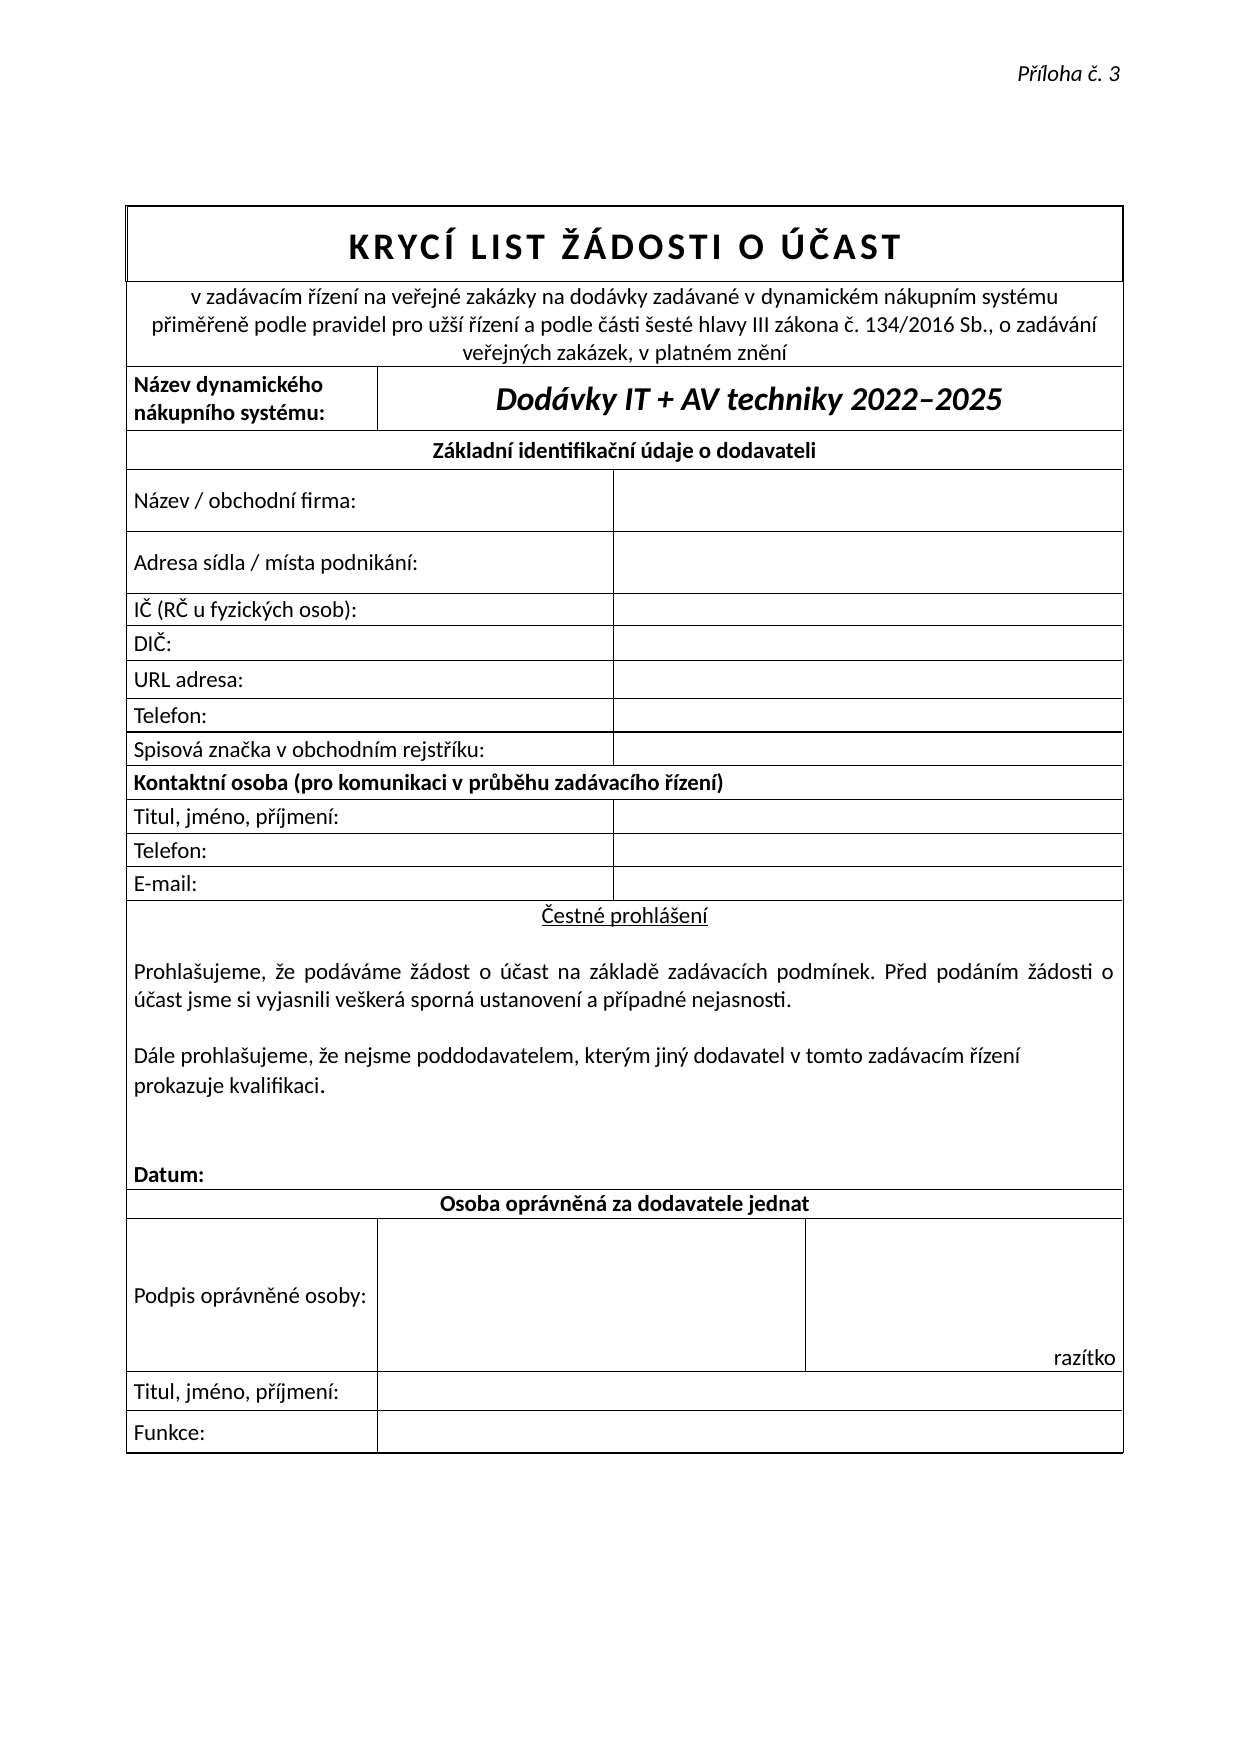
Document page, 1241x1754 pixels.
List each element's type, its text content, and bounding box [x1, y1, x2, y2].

table_header krycí list ŽÁDOSTi O ÚČAST [128, 207, 1122, 281]
table_cell [614, 799, 1123, 832]
table_cell Spisová značka v obchodním rejstříku: [127, 733, 613, 765]
table_cell [614, 833, 1123, 866]
table_cell Titul, jméno, příjmení: [127, 800, 613, 832]
table_cell [614, 625, 1123, 660]
table_cell [614, 593, 1123, 625]
table_cell [378, 1219, 805, 1371]
table_cell [614, 731, 1123, 765]
table_cell URL adresa: [127, 661, 613, 698]
table_cell Kontaktní osoba (pro komunikaci v průběhu zadávacího řízení) [127, 765, 1123, 799]
table_cell Dodávky IT + AV techniky 2022–2025 [378, 366, 1123, 430]
table_cell [378, 1410, 1123, 1452]
table_cell Osoba oprávněná za dodavatele jednat [127, 1189, 1123, 1217]
table_cell Adresa sídla / místa podnikání: [127, 532, 613, 593]
table_cell Titul, jméno, příjmení: [127, 1372, 377, 1410]
table_cell [614, 660, 1123, 698]
table_cell [614, 698, 1123, 731]
table_cell Základní identifikační údaje o dodavateli [127, 430, 1123, 469]
table_cell [614, 866, 1123, 900]
table_cell [378, 1371, 1123, 1410]
table_cell v zadávacím řízení na veřejné zakázky na dodávky zadávané v dynamickém nákupním systému přiměřeně podle pravidel pro užší řízení a podle části šesté hlavy III zákona č. 134/2016 Sb., o zadávání veřejných zakázek, v platném znění [127, 282, 1123, 366]
table_cell razítko [806, 1218, 1123, 1371]
table_cell Telefon: [127, 834, 613, 866]
table_cell [614, 531, 1123, 593]
table_cell Podpis oprávněné osoby: [127, 1219, 377, 1371]
table_cell E-mail: [127, 867, 613, 900]
table_cell Název / obchodní firma: [127, 470, 613, 531]
table_cell Název dynamického nákupního systému: [127, 367, 377, 430]
table_cell [614, 469, 1123, 531]
table_cell DIČ: [127, 626, 613, 660]
table_cell Telefon: [127, 699, 613, 731]
table_cell Čestné prohlášení Prohlašujeme, že podáváme žádost o účast na základě zadávacích podmínek. Před podáním žádosti o účast jsme si vyjasnili veškerá sporná ustanovení a případné nejasnosti. Dále prohlašujeme, že nejsme poddodavatelem, kterým jiný dodavatel v tomto zadávacím řízení prokazuje kvalifikaci. Datum: [127, 900, 1123, 1188]
table_cell Funkce: [127, 1411, 377, 1452]
table_cell IČ (RČ u fyzických osob): [127, 594, 613, 625]
